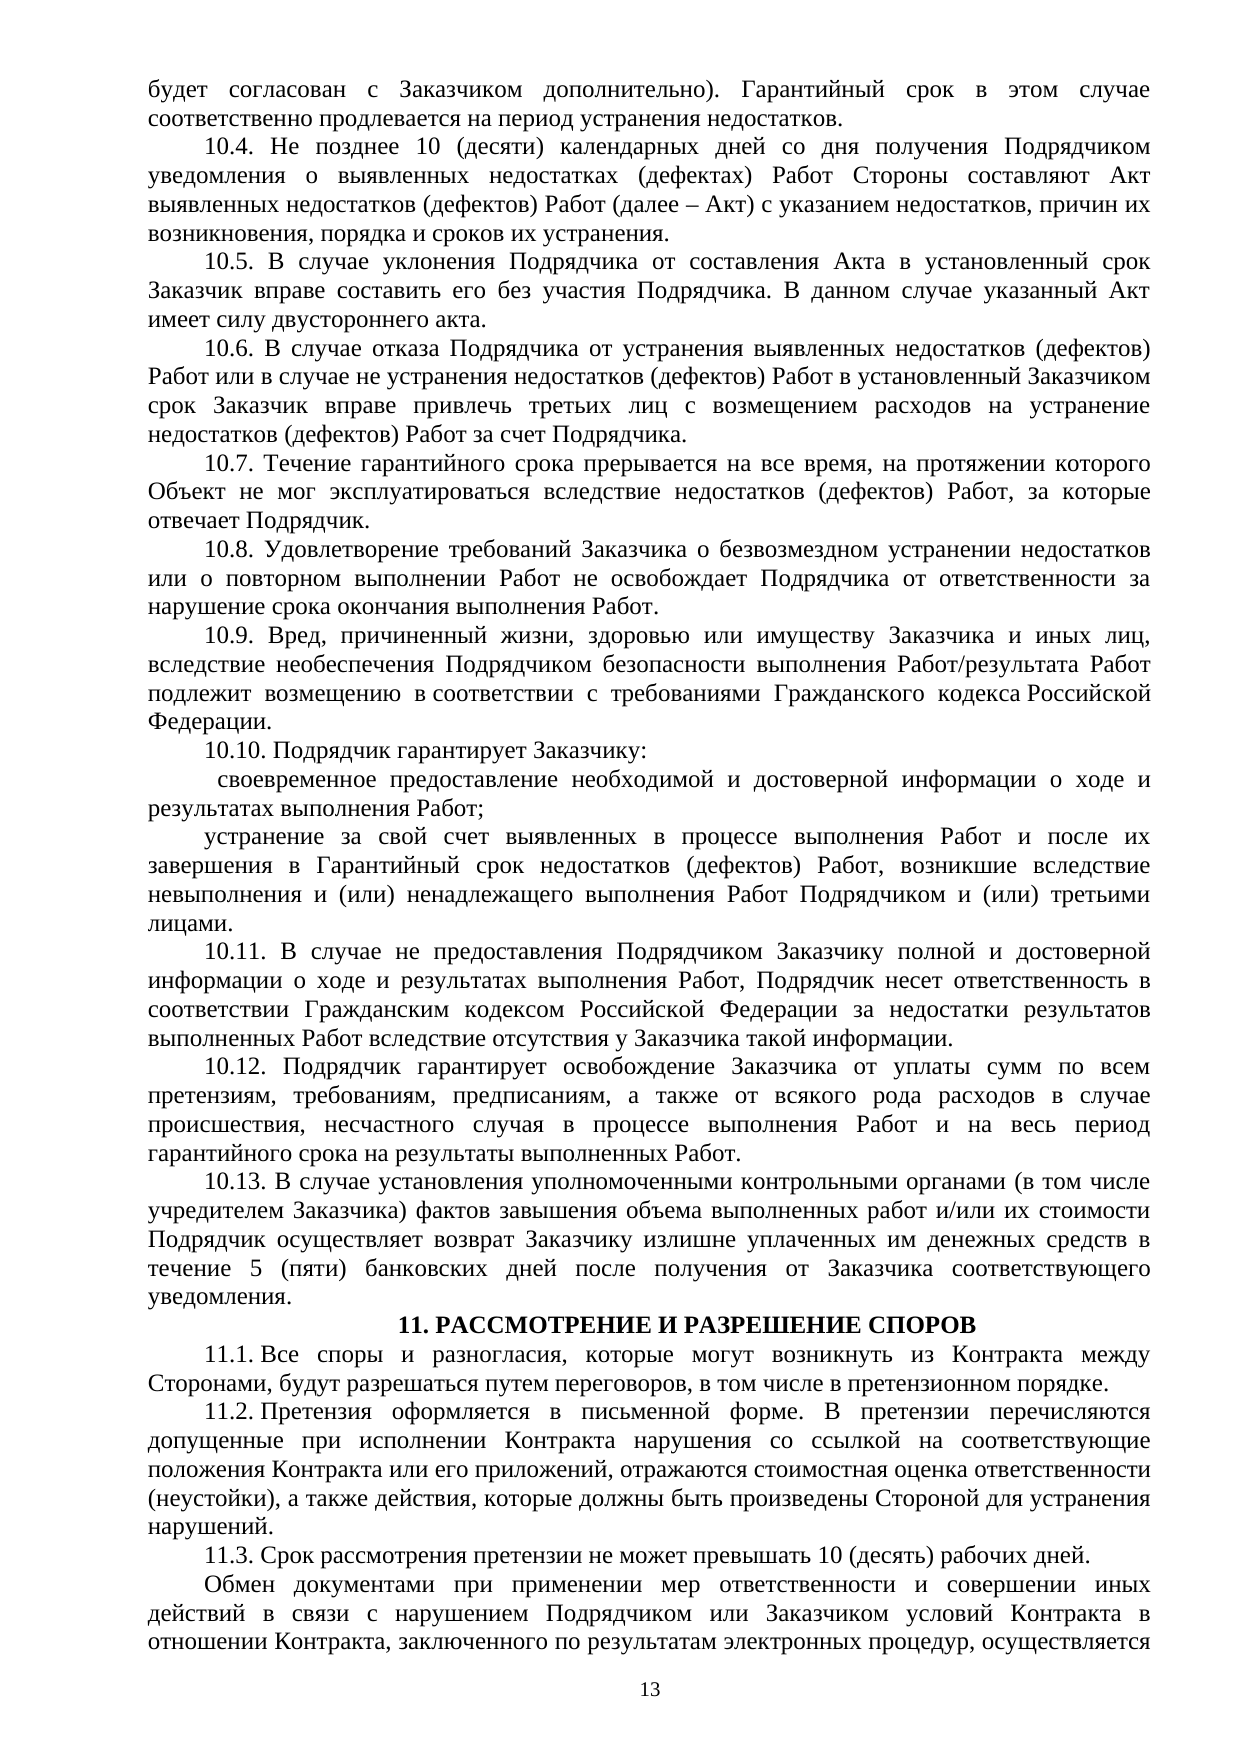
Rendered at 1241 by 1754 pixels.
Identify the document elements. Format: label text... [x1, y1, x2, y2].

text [148, 74, 1152, 131]
text 10.10. Подрядчик гарантирует Заказчику: [148, 735, 1152, 764]
text 10.4. Не позднее 10 (десяти) календарных дней со дня получения Подрядчиком уведомления о выявленных недостатках (дефектах) Работ Стороны составляют Акт выявленных недостатков (дефектов) Работ (далее – Акт) с указанием недостатков, причин их возникновения, порядка и сроков их устранения. [148, 131, 1152, 246]
text 10.5. В случае уклонения Подрядчика от составления Акта в установленный срок Заказчик вправе составить его без участия Подрядчика. В данном случае указанный Акт имеет силу двустороннего акта. [148, 246, 1152, 333]
text 10.13. В случае установления уполномоченными контрольными органами (в том числе учредителем Заказчика) фактов завышения объема выполненных работ и/или их стоимости Подрядчик осуществляет возврат Заказчику излишне уплаченных им денежных средств в течение 5 (пяти) банковских дней после получения от Заказчика соответствующего уведомления. [148, 1166, 1152, 1310]
text 11. РАССМОТРЕНИЕ И РАЗРЕШЕНИЕ СПОРОВ [148, 1310, 1152, 1339]
text 10.8. Удовлетворение требований Заказчика о безвозмездном устранении недостатков или о повторном выполнении Работ не освобождает Подрядчика от ответственности за нарушение срока окончания выполнения Работ. [148, 534, 1152, 620]
text 11.3. Срок рассмотрения претензии не может превышать 10 (десять) рабочих дней. [148, 1540, 1152, 1569]
text 11.1. Все споры и разногласия, которые могут возникнуть из Контракта между Сторонами, будут разрешаться путем переговоров, в том числе в претензионном порядке. [148, 1339, 1152, 1396]
text устранение за свой счет выявленных в процессе выполнения Работ и после их завершения в Гарантийный срок недостатков (дефектов) Работ, возникшие вследствие невыполнения и (или) ненадлежащего выполнения Работ Подрядчиком и (или) третьими лицами. [148, 821, 1152, 936]
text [148, 1569, 1152, 1655]
text 11.2. Претензия оформляется в письменной форме. В претензии перечисляются допущенные при исполнении Контракта нарушения со ссылкой на соответствующие положения Контракта или его приложений, отражаются стоимостная оценка ответственности (неустойки), а также действия, которые должны быть произведены Стороной для устранения нарушений. [148, 1396, 1152, 1540]
text 10.6. В случае отказа Подрядчика от устранения выявленных недостатков (дефектов) Работ или в случае не устранения недостатков (дефектов) Работ в установленный Заказчиком срок Заказчик вправе привлечь третьих лиц с возмещением расходов на устранение недостатков (дефектов) Работ за счет Подрядчика. [148, 333, 1152, 448]
text своевременное предоставление необходимой и достоверной информации о ходе и результатах выполнения Работ; [148, 764, 1152, 821]
text 10.11. В случае не предоставления Подрядчиком Заказчику полной и достоверной информации о ходе и результатах выполнения Работ, Подрядчик несет ответственность в соответствии Гражданским кодексом Российской Федерации за недостатки результатов выполненных Работ вследствие отсутствия у Заказчика такой информации. [148, 936, 1152, 1051]
text 10.9. Вред, причиненный жизни, здоровью или имуществу Заказчика и иных лиц, вследствие необеспечения Подрядчиком безопасности выполнения Работ/результата Работ подлежит возмещению в соответствии с требованиями Гражданского кодекса Российской Федерации. [148, 620, 1152, 735]
text 10.12. Подрядчик гарантирует освобождение Заказчика от уплаты сумм по всем претензиям, требованиям, предписаниям, а также от всякого рода расходов в случае происшествия, несчастного случая в процессе выполнения Работ и на весь период гарантийного срока на результаты выполненных Работ. [148, 1051, 1152, 1166]
text 10.7. Течение гарантийного срока прерывается на все время, на протяжении которого Объект не мог эксплуатироваться вследствие недостатков (дефектов) Работ, за которые отвечает Подрядчик. [148, 448, 1152, 534]
